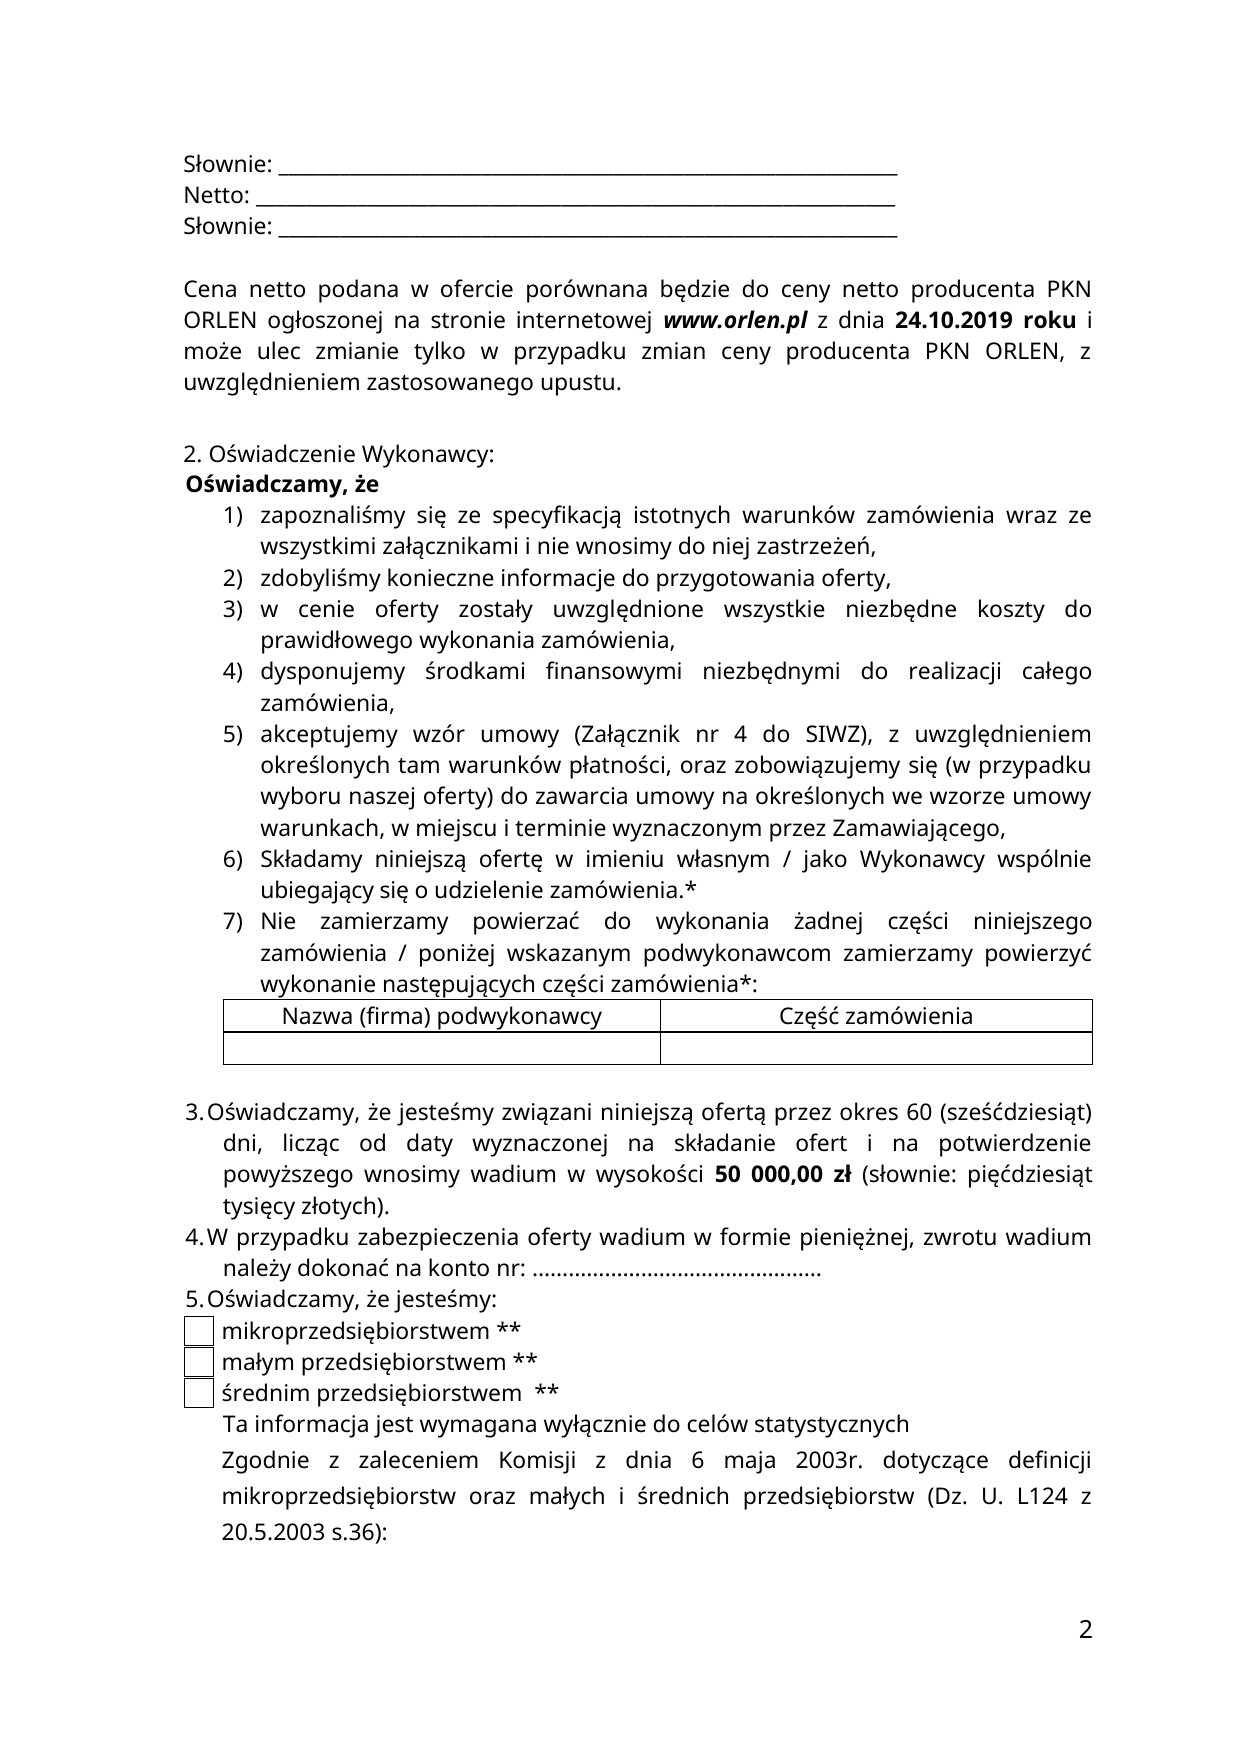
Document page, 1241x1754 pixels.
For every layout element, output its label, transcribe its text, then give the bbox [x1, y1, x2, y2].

table_header Część zamówienia [661, 1000, 1092, 1031]
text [183, 210, 1093, 241]
table_header Nazwa (firma) podwykonawcy [224, 1000, 660, 1031]
text 2. Oświadczenie Wykonawcy: [183, 440, 1093, 468]
table_cell [224, 1033, 660, 1064]
table_cell [661, 1033, 1092, 1064]
list Składamy niniejszą ofertę w imieniu własnym / jako Wykonawcy wspólnie ubiegający się o udzielenie zamówienia.* [223, 843, 1093, 905]
list akceptujemy wzór umowy (Załącznik nr 4 do SIWZ), z uwzględnieniem określonych tam warunków płatności, oraz zobowiązujemy się (w przypadku wyboru naszej oferty) do zawarcia umowy na określonych we wzorze umowy warunkach, w miejscu i terminie wyznaczonym przez Zamawiającego, [223, 718, 1093, 843]
list zdobyliśmy konieczne informacje do przygotowania oferty, [223, 562, 1093, 593]
list W przypadku zabezpieczenia oferty wadium w formie pieniężnej, zwrotu wadium należy dokonać na konto nr: ………………………………………… [185, 1221, 1093, 1283]
text Zgodnie z zaleceniem Komisji z dnia 6 maja 2003r. dotyczące definicji mikroprzedsiębiorstw oraz małych i średnich przedsiębiorstw (Dz. U. L124 z 20.5.2003 s.36): [221, 1444, 1093, 1547]
list dysponujemy środkami finansowymi niezbędnymi do realizacji całego zamówienia, [223, 655, 1093, 718]
list Nie zamierzamy powierzać do wykonania żadnej części niniejszego zamówienia / poniżej wskazanym podwykonawcom zamierzamy powierzyć wykonanie następujących części zamówienia*: [223, 905, 1093, 999]
list Oświadczamy, że jesteśmy: [185, 1283, 1093, 1315]
text mikroprzedsiębiorstwem ** [183, 1315, 1093, 1346]
text średnim przedsiębiorstwem ** [183, 1377, 1093, 1408]
text Netto: _______________________________________________________________ [183, 179, 1093, 210]
text Ta informacja jest wymagana wyłącznie do celów statystycznych [223, 1408, 1093, 1440]
text Oświadczamy, że [148, 468, 1093, 499]
list Oświadczamy, że jesteśmy związani niniejszą ofertą przez okres 60 (sześćdziesiąt) dni, licząc od daty wyznaczonej na składanie ofert i na potwierdzenie powyższego wnosimy wadium w wysokości 50 000,00 zł (słownie: pięćdziesiąt tysięcy złotych). [185, 1096, 1093, 1221]
list w cenie oferty zostały uwzględnione wszystkie niezbędne koszty do prawidłowego wykonania zamówienia, [223, 593, 1093, 655]
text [183, 148, 1093, 179]
text małym przedsiębiorstwem ** [183, 1346, 1093, 1377]
list zapoznaliśmy się ze specyfikacją istotnych warunków zamówienia wraz ze wszystkimi załącznikami i nie wnosimy do niej zastrzeżeń, [223, 499, 1093, 562]
text Cena netto podana w ofercie porównana będzie do ceny netto producenta PKN ORLEN ogłoszonej na stronie internetowej www.orlen.pl z dnia 24.10.2019 roku i może ulec zmianie tylko w przypadku zmian ceny producenta PKN ORLEN, z uwzględnieniem zastosowanego upustu. [183, 273, 1093, 398]
